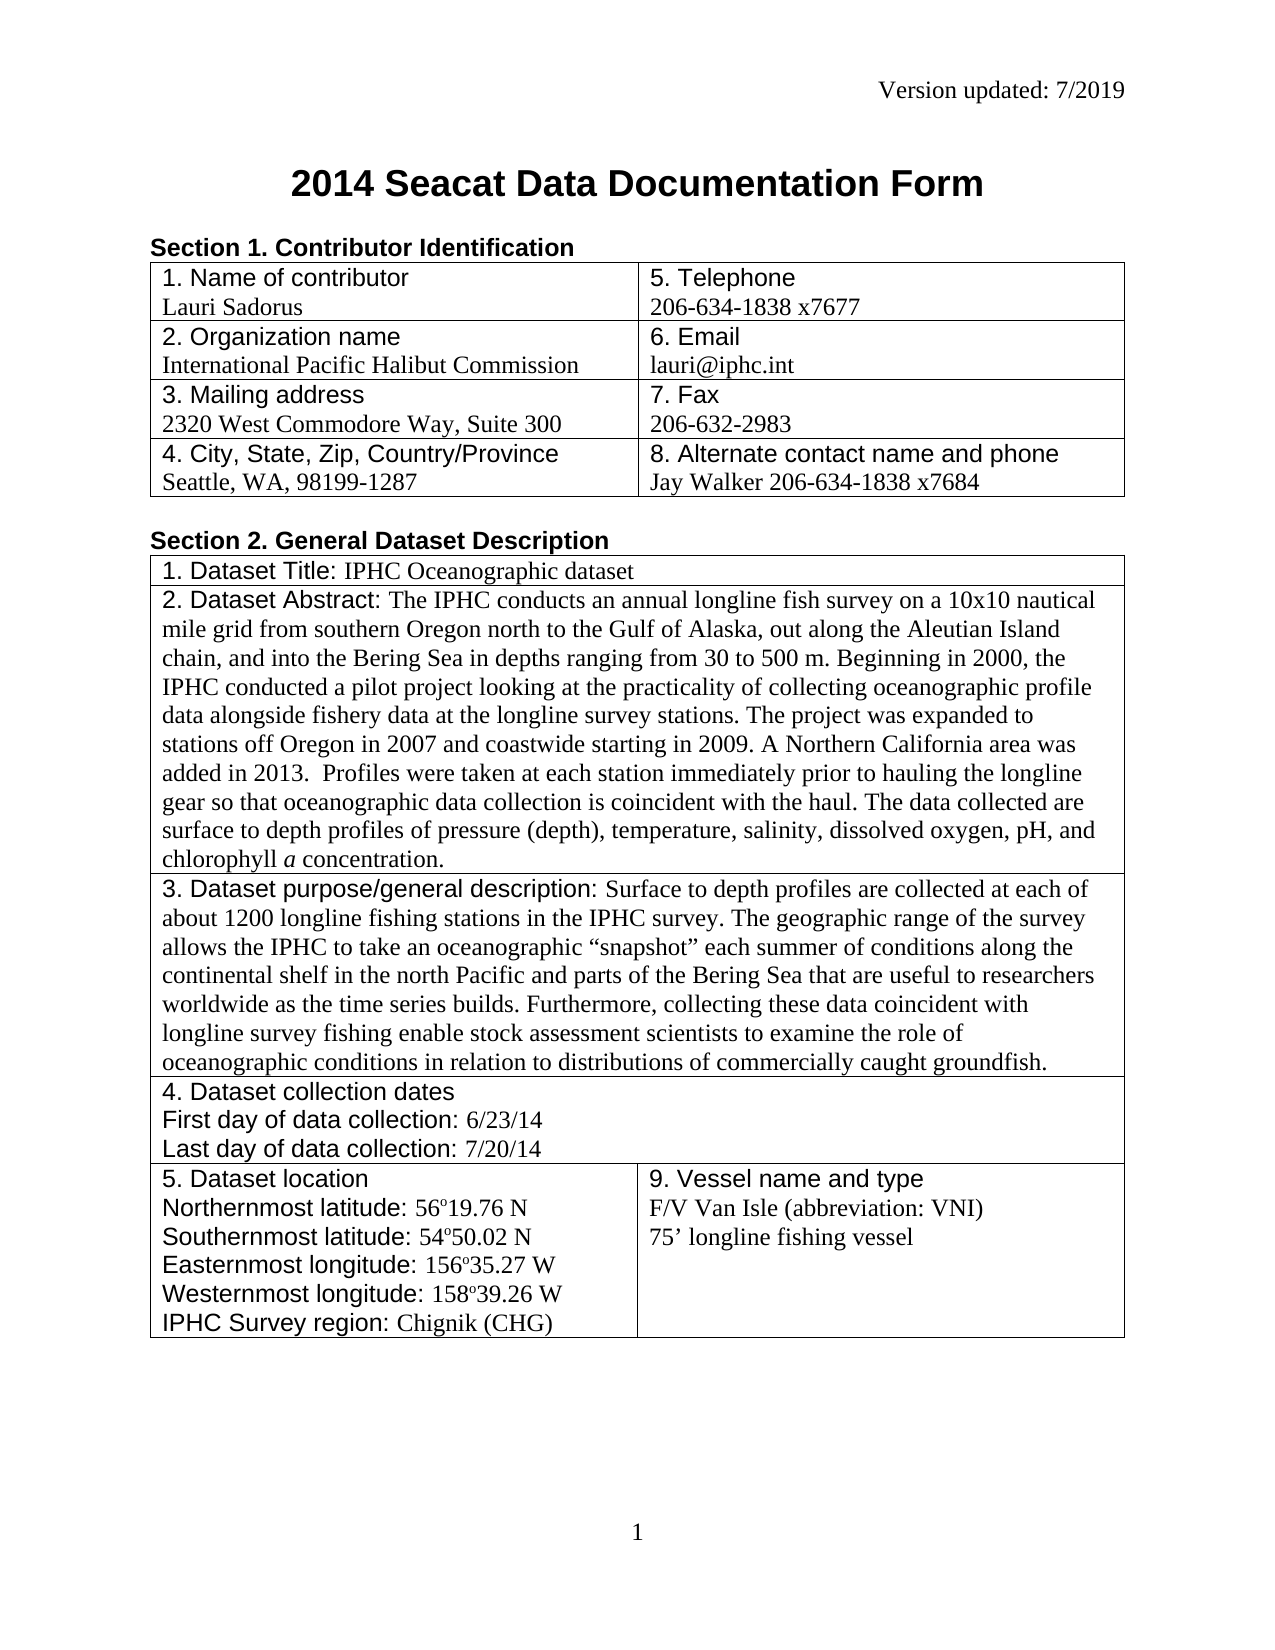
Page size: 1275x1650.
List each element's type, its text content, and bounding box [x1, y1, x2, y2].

table_cell 5. Dataset location Northernmost latitude: 56o19.76 N Southernmost latitude: 54o50.02 N Easternmost longitude: 156o35.27 W Westernmost longitude: 158o39.26 W IPHC Survey region: Chignik (CHG) [151, 1164, 637, 1337]
table_header 1. Dataset Title: IPHC Oceanographic dataset [151, 556, 1124, 584]
table_cell 3. Dataset purpose/general description: Surface to depth profiles are collected at each of about 1200 longline fishing stations in the IPHC survey. The geographic range of the survey allows the IPHC to take an oceanographic “snapshot” each summer of conditions along the continental shelf in the north Pacific and parts of the Bering Sea that are useful to researchers worldwide as the time series builds. Furthermore, collecting these data coincident with longline survey fishing enable stock assessment scientists to examine the role of oceanographic conditions in relation to distributions of commercially caught groundfish. [151, 874, 1124, 1076]
text 2014 Seacat Data Documentation Form [150, 161, 1125, 204]
table_cell 2. Organization name International Pacific Halibut Commission [151, 321, 638, 379]
table_header 1. Name of contributor Lauri Sadorus [151, 263, 638, 320]
text Section 1. Contributor Identification [150, 233, 1125, 262]
table_cell 8. Alternate contact name and phone Jay Walker 206-634-1838 x7684 [639, 439, 1124, 496]
table_cell 4. City, State, Zip, Country/Province Seattle, WA, 98199-1287 [151, 439, 638, 496]
table_cell 3. Mailing address 2320 West Commodore Way, Suite 300 [151, 380, 638, 437]
table_cell 2. Dataset Abstract: The IPHC conducts an annual longline fish survey on a 10x10 nautical mile grid from southern Oregon north to the Gulf of Alaska, out along the Aleutian Island chain, and into the Bering Sea in depths ranging from 30 to 500 m. Beginning in 2000, the IPHC conducted a pilot project looking at the practicality of collecting oceanographic profile data alongside fishery data at the longline survey stations. The project was expanded to stations off Oregon in 2007 and coastwide starting in 2009. A Northern California area was added in 2013. Profiles were taken at each station immediately prior to hauling the longline gear so that oceanographic data collection is coincident with the haul. The data collected are surface to depth profiles of pressure (depth), temperature, salinity, dissolved oxygen, pH, and chlorophyll a concentration. [151, 586, 1124, 873]
table_cell 7. Fax 206-632-2983 [639, 380, 1124, 437]
text Section 2. General Dataset Description [150, 526, 1125, 554]
table_cell 6. Email lauri@iphc.int [639, 321, 1124, 379]
table_header 5. Telephone 206-634-1838 x7677 [639, 263, 1124, 320]
table_cell 9. Vessel name and type F/V Van Isle (abbreviation: VNI) 75’ longline fishing vessel [638, 1164, 1124, 1337]
table_cell 4. Dataset collection dates First day of data collection: 6/23/14 Last day of data collection: 7/20/14 [151, 1077, 1124, 1163]
